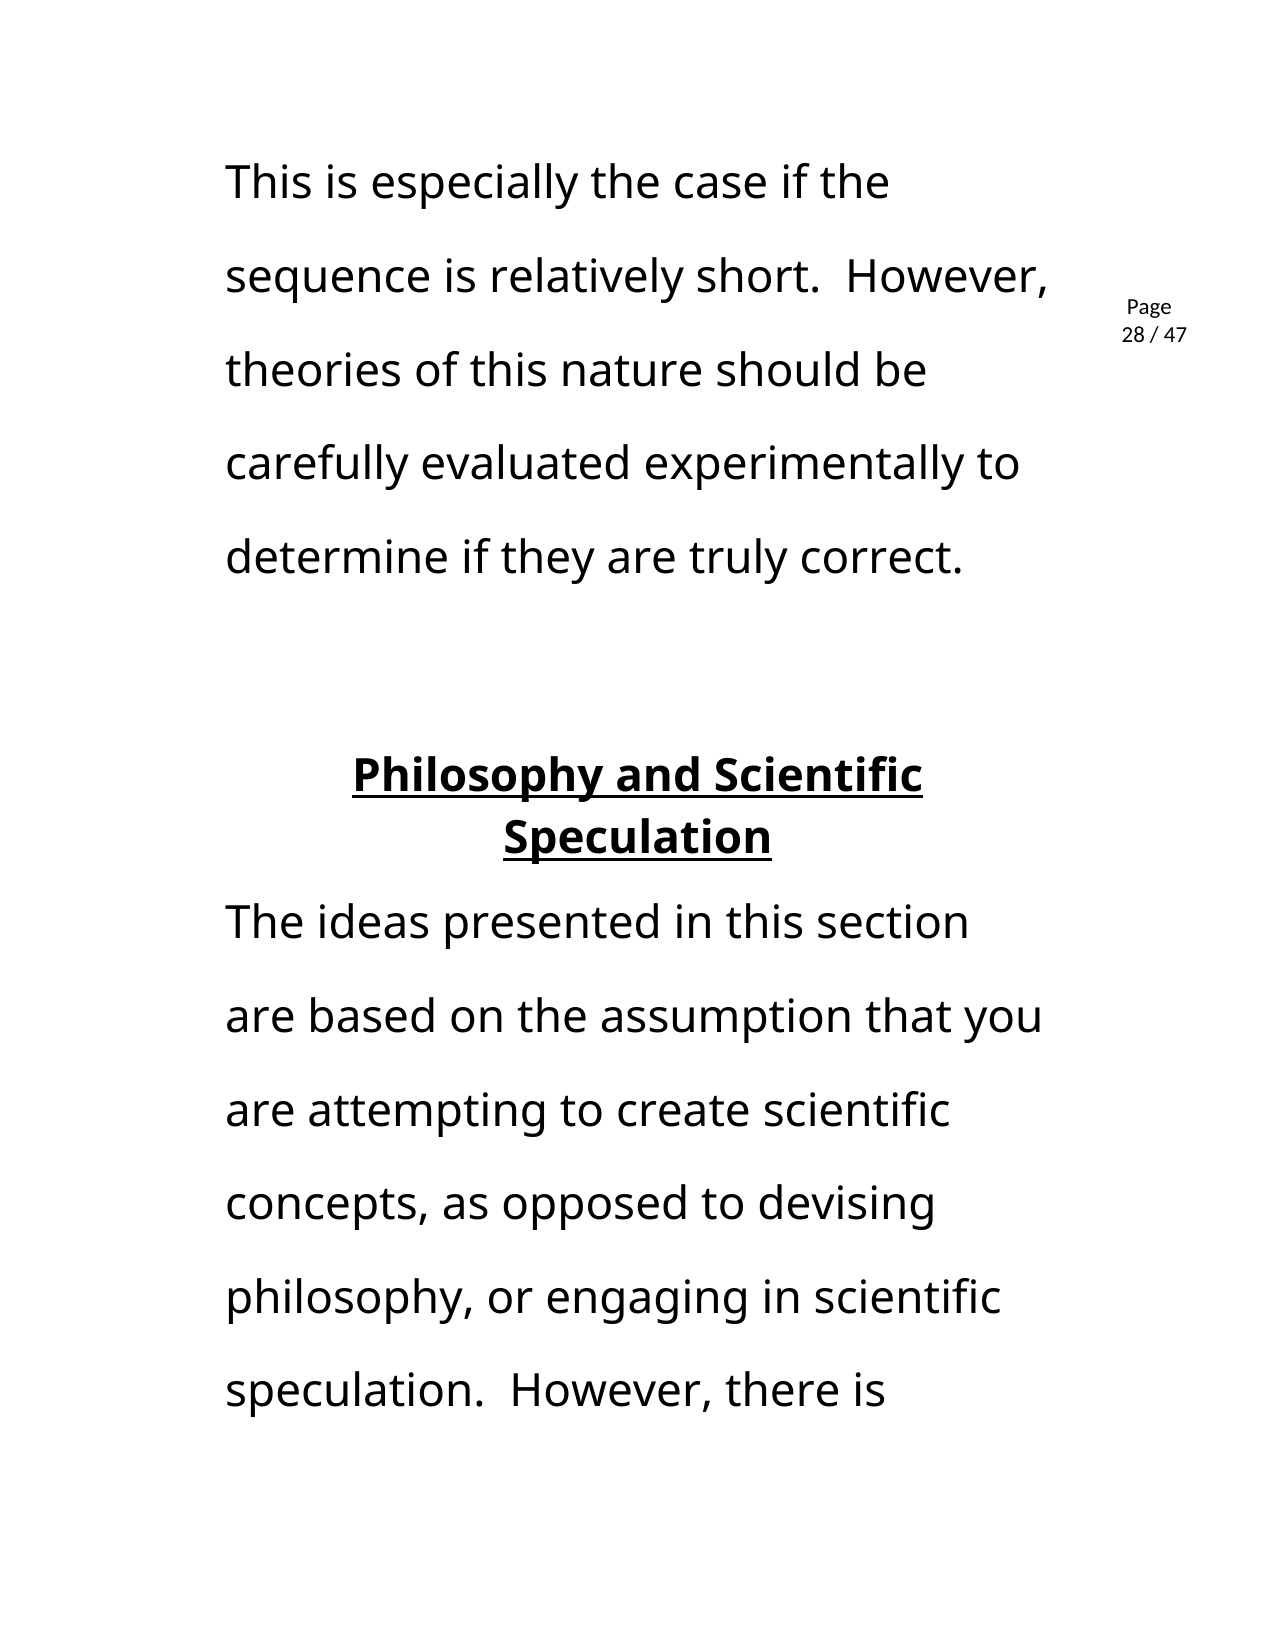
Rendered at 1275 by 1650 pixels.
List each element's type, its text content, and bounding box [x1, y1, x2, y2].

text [225, 150, 1050, 587]
text Philosophy and Scientific Speculation [225, 742, 1050, 867]
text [225, 890, 1050, 1420]
